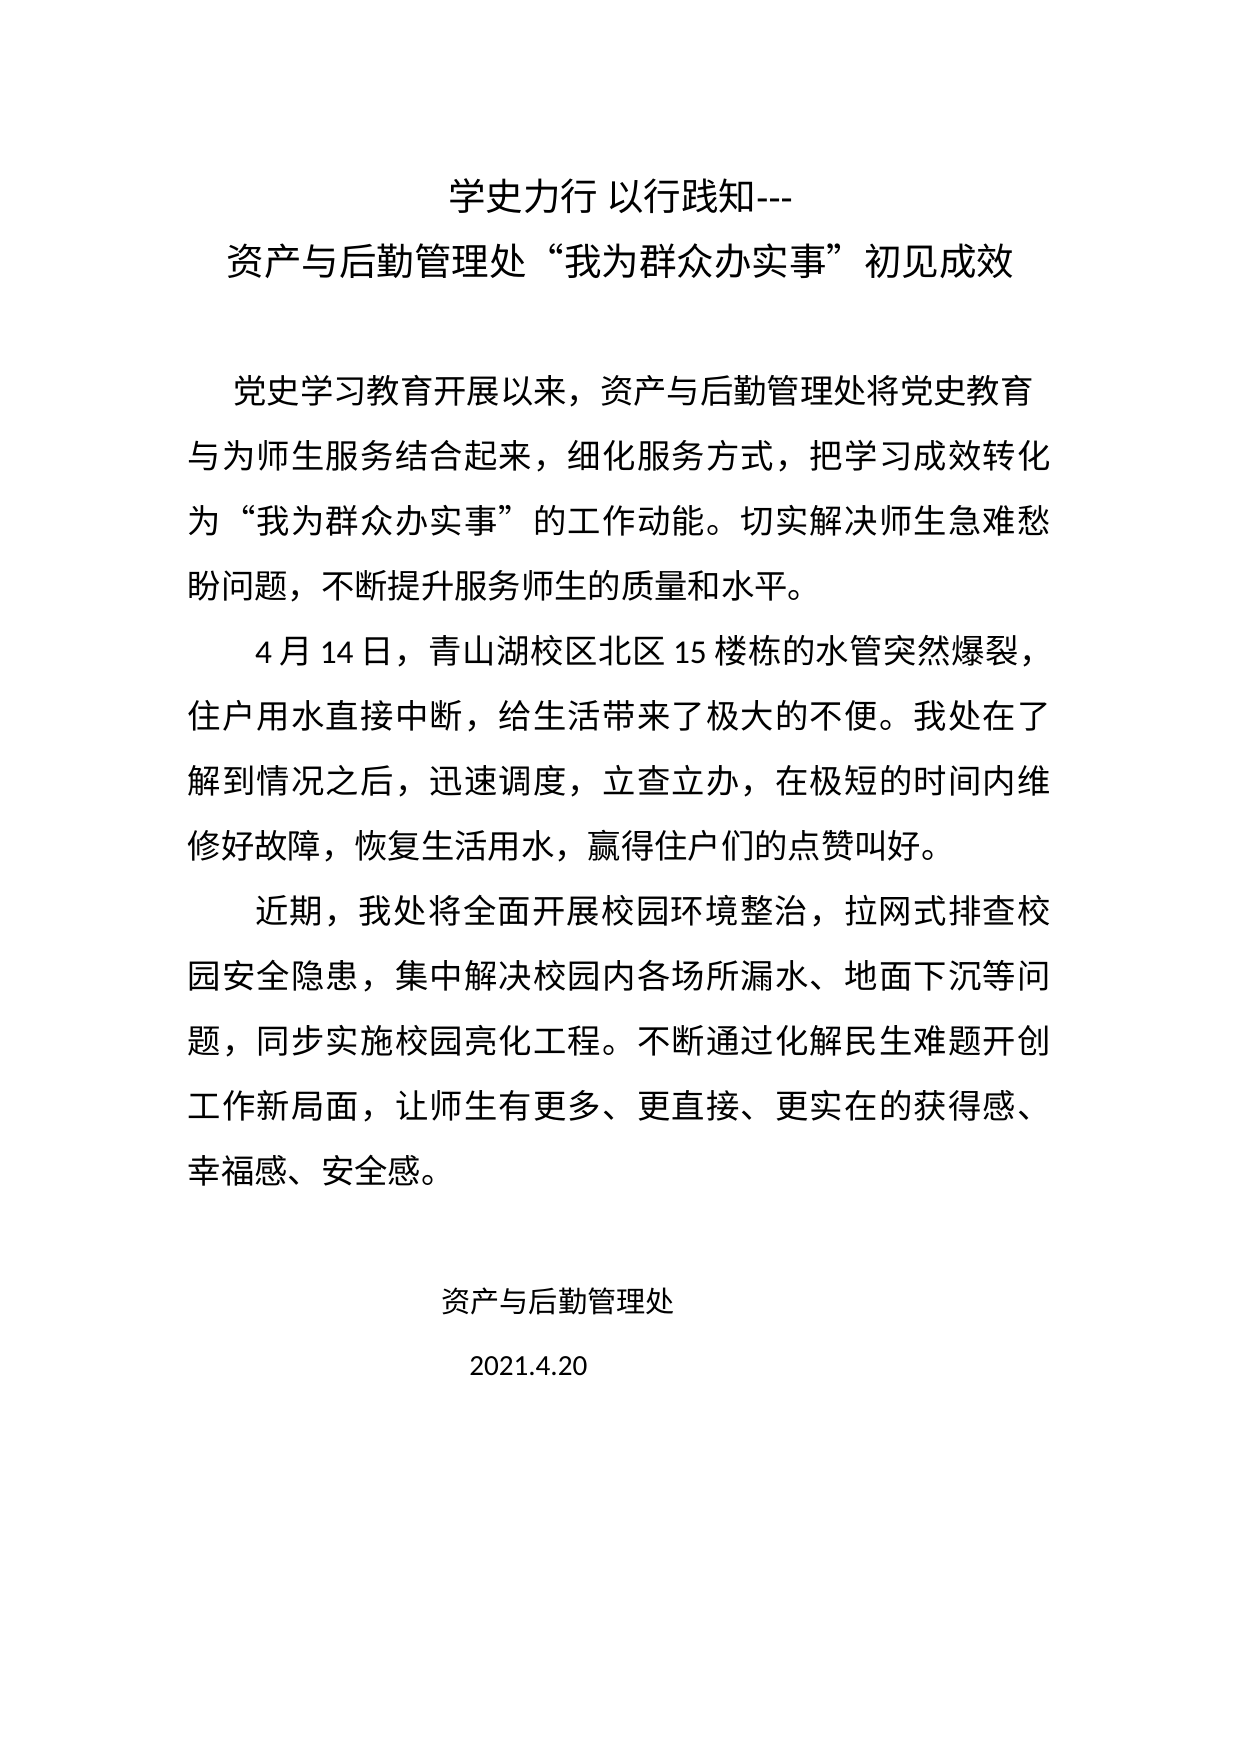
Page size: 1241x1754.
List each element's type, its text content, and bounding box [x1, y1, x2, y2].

text 2021.4.20 [187, 1332, 1053, 1397]
text 与为师生服务结合起来，细化服务方式，把学习成效转化为“我为群众办实事”的工作动能。切实解决师生急难愁盼问题，不断提升服务师生的质量和水平。 [187, 422, 1053, 617]
text 学史力行 以行践知--- [187, 162, 1053, 227]
text 近期，我处将全面开展校园环境整治，拉网式排查校园安全隐患，集中解决校园内各场所漏水、地面下沉等问题，同步实施校园亮化工程。不断通过化解民生难题开创工作新局面，让师生有更多、更直接、更实在的获得感、幸福感、安全感。 [187, 877, 1053, 1202]
text 4月14日，青山湖校区北区15楼栋的水管突然爆裂，住户用水直接中断，给生活带来了极大的不便。我处在了解到情况之后，迅速调度，立查立办，在极短的时间内维修好故障，恢复生活用水，赢得住户们的点赞叫好。 [187, 617, 1053, 877]
text 资产与后勤管理处“我为群众办实事”初见成效 [187, 227, 1053, 292]
text 党史学习教育开展以来，资产与后勤管理处将党史教育 [187, 357, 1053, 422]
text 资产与后勤管理处 [187, 1267, 1053, 1332]
